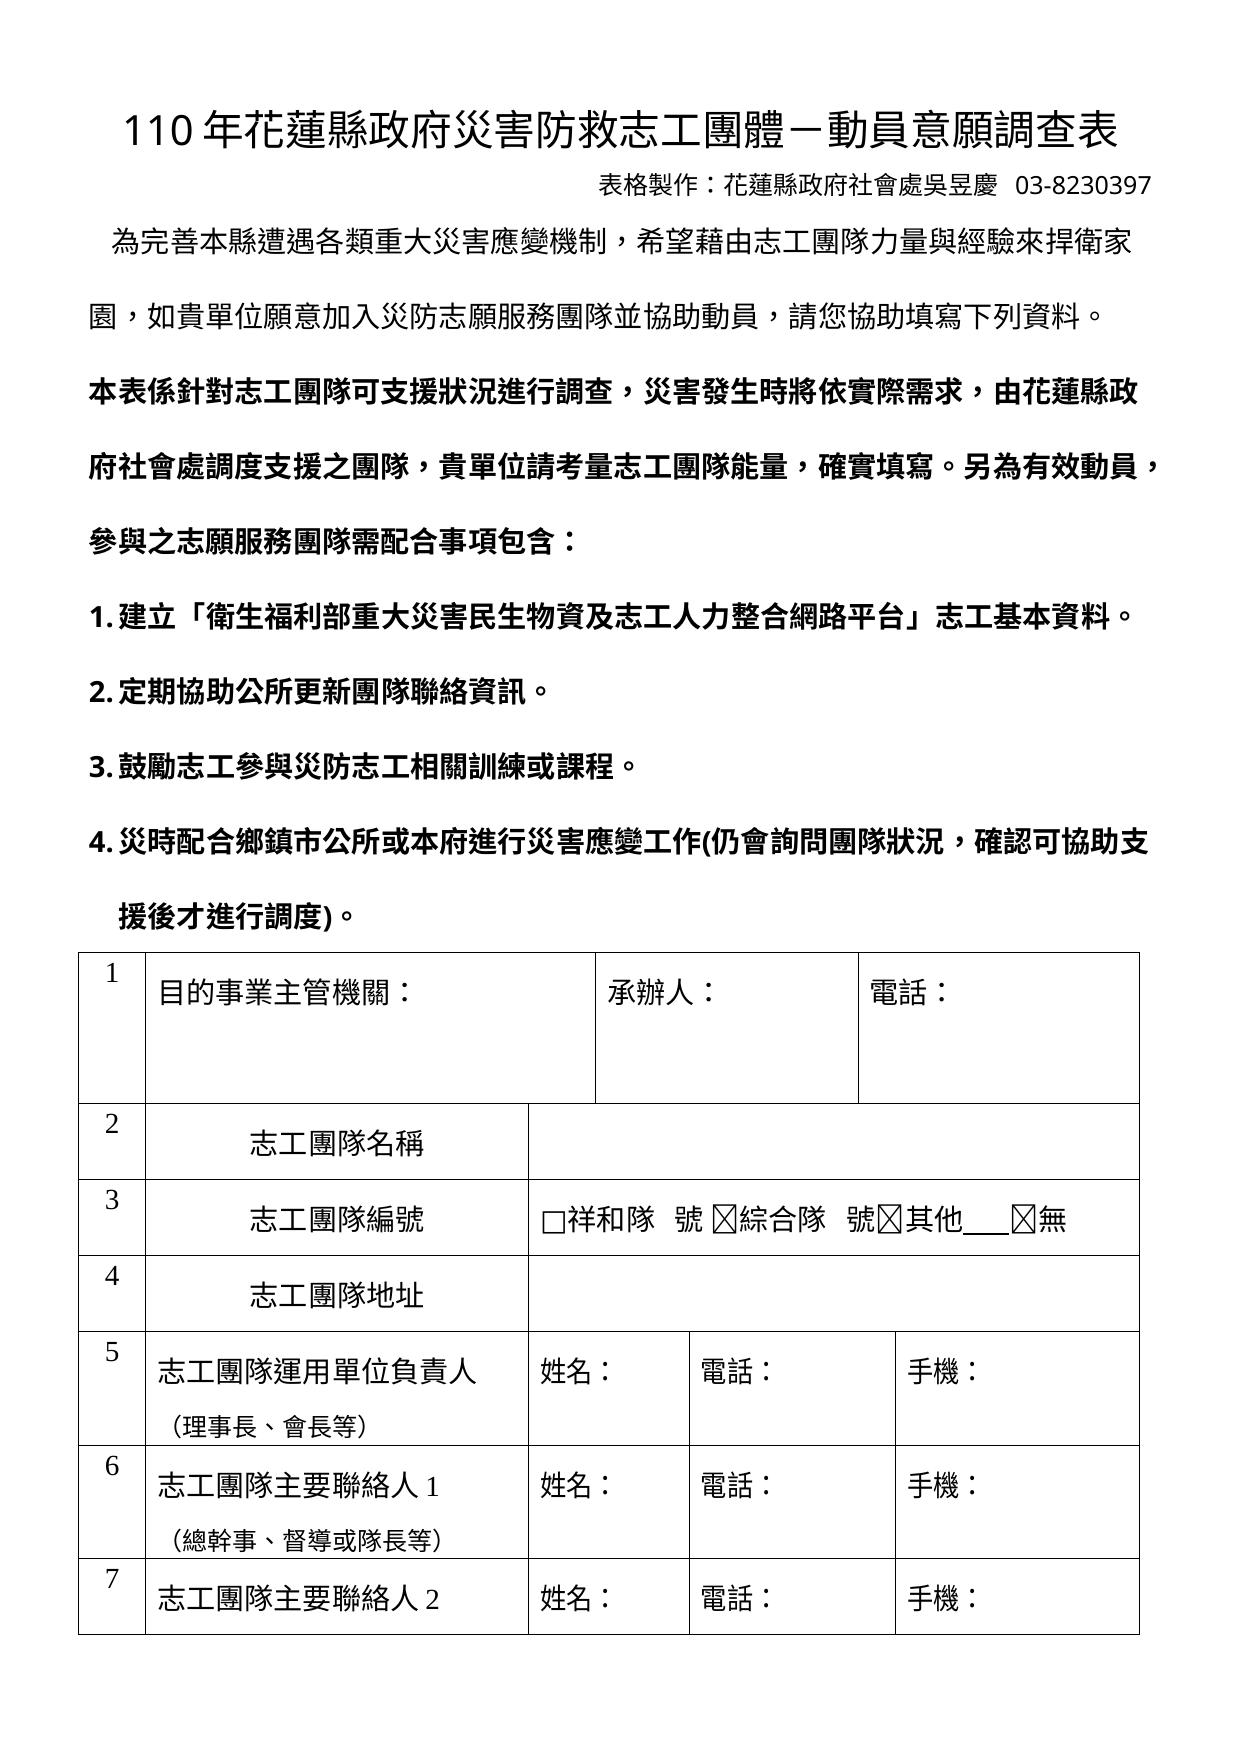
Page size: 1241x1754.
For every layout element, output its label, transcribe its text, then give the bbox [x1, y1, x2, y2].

table_header 承辦人： [596, 953, 858, 1103]
table_cell [529, 1104, 1139, 1179]
table_cell 7 [79, 1559, 145, 1634]
list 建立「衛生福利部重大災害民生物資及志工人力整合網路平台」志工基本資料。 [89, 577, 1152, 652]
text 本表係針對志工團隊可支援狀況進行調查，災害發生時將依實際需求，由花蓮縣政府社會處調度支援之團隊，貴單位請考量志工團隊能量，確實填寫。另為有效動員，參與之志願服務團隊需配合事項包含： [89, 352, 1152, 577]
table_cell 志工團隊主要聯絡人1 （總幹事、督導或隊長等） [146, 1446, 528, 1558]
table_header 目的事業主管機關： [146, 953, 595, 1103]
table_cell 手機： [896, 1559, 1139, 1634]
table_cell 4 [79, 1256, 145, 1331]
table_cell 手機： [896, 1446, 1139, 1558]
list 定期協助公所更新團隊聯絡資訊。 [89, 652, 1152, 727]
list 鼓勵志工參與災防志工相關訓練或課程。 [89, 727, 1152, 802]
table_cell 姓名： [529, 1446, 689, 1558]
table_cell 姓名： [529, 1559, 689, 1634]
list 災時配合鄉鎮市公所或本府進行災害應變工作(仍會詢問團隊狀況，確認可協助支援後才進行調度)。 [89, 802, 1152, 952]
table_header 1 [79, 953, 145, 1103]
table_cell 電話： [690, 1332, 895, 1445]
table_cell 志工團隊地址 [146, 1256, 528, 1331]
table_cell 2 [79, 1104, 145, 1179]
table_cell 電話： [690, 1559, 895, 1634]
table_cell 手機： [896, 1332, 1139, 1445]
table_cell 姓名： [529, 1332, 689, 1445]
table_header 電話： [859, 953, 1139, 1103]
text 110年花蓮縣政府災害防救志工團體－動員意願調查表 [89, 89, 1152, 164]
text 表格製作：花蓮縣政府社會處吳昱慶 03-8230397 [89, 164, 1152, 202]
table_cell 電話： [690, 1446, 895, 1558]
table_cell 志工團隊名稱 [146, 1104, 528, 1179]
table_cell 3 [79, 1180, 145, 1255]
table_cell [146, 1559, 528, 1634]
table_cell [529, 1256, 1139, 1331]
table_cell 志工團隊編號 [146, 1180, 528, 1255]
text 為完善本縣遭遇各類重大災害應變機制，希望藉由志工團隊力量與經驗來捍衛家園，如貴單位願意加入災防志願服務團隊並協助動員，請您協助填寫下列資料。 [89, 202, 1152, 352]
table_cell 志工團隊運用單位負責人 （理事長、會長等） [146, 1332, 528, 1445]
table_cell 6 [79, 1446, 145, 1558]
table_cell 5 [79, 1332, 145, 1445]
table_cell □祥和隊 號 綜合隊 號其他 無 [529, 1180, 1139, 1255]
